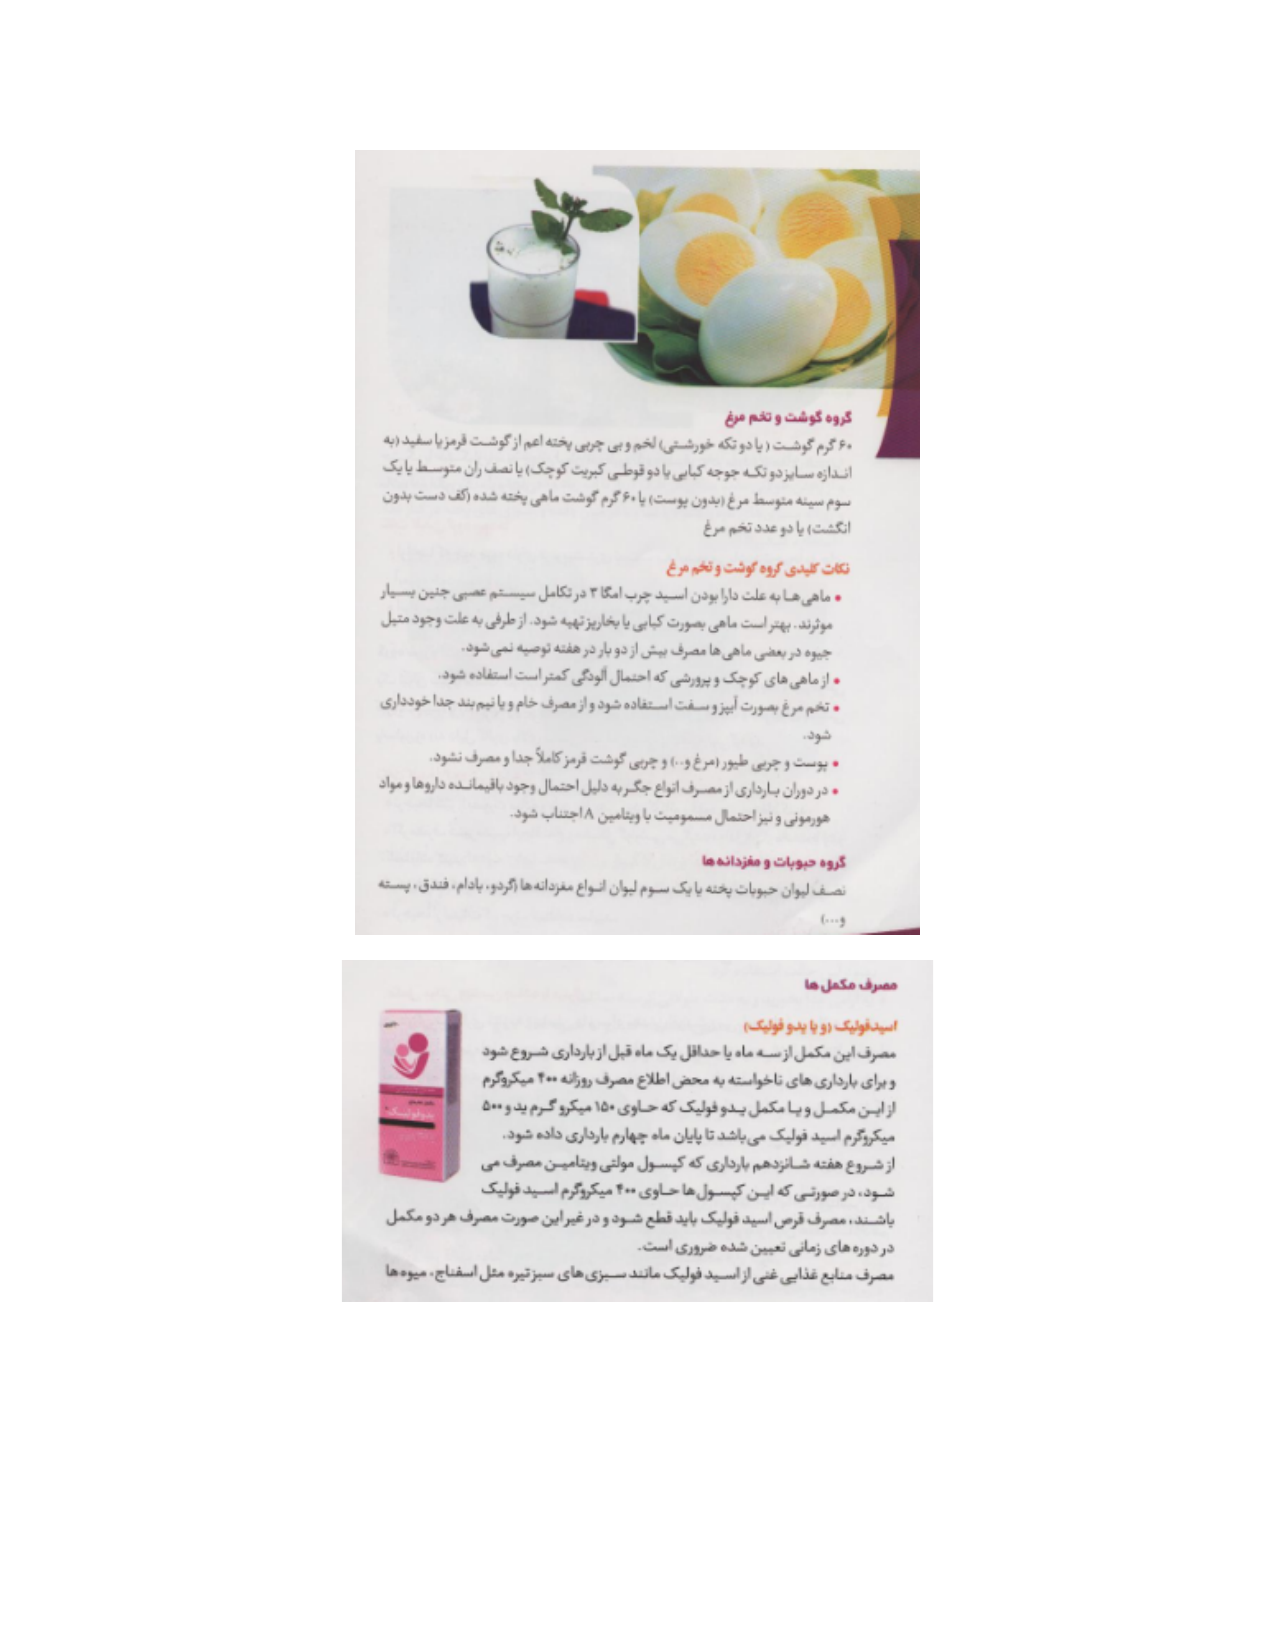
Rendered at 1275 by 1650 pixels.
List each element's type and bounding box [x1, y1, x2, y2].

picture [341, 960, 934, 1302]
picture [355, 150, 920, 935]
